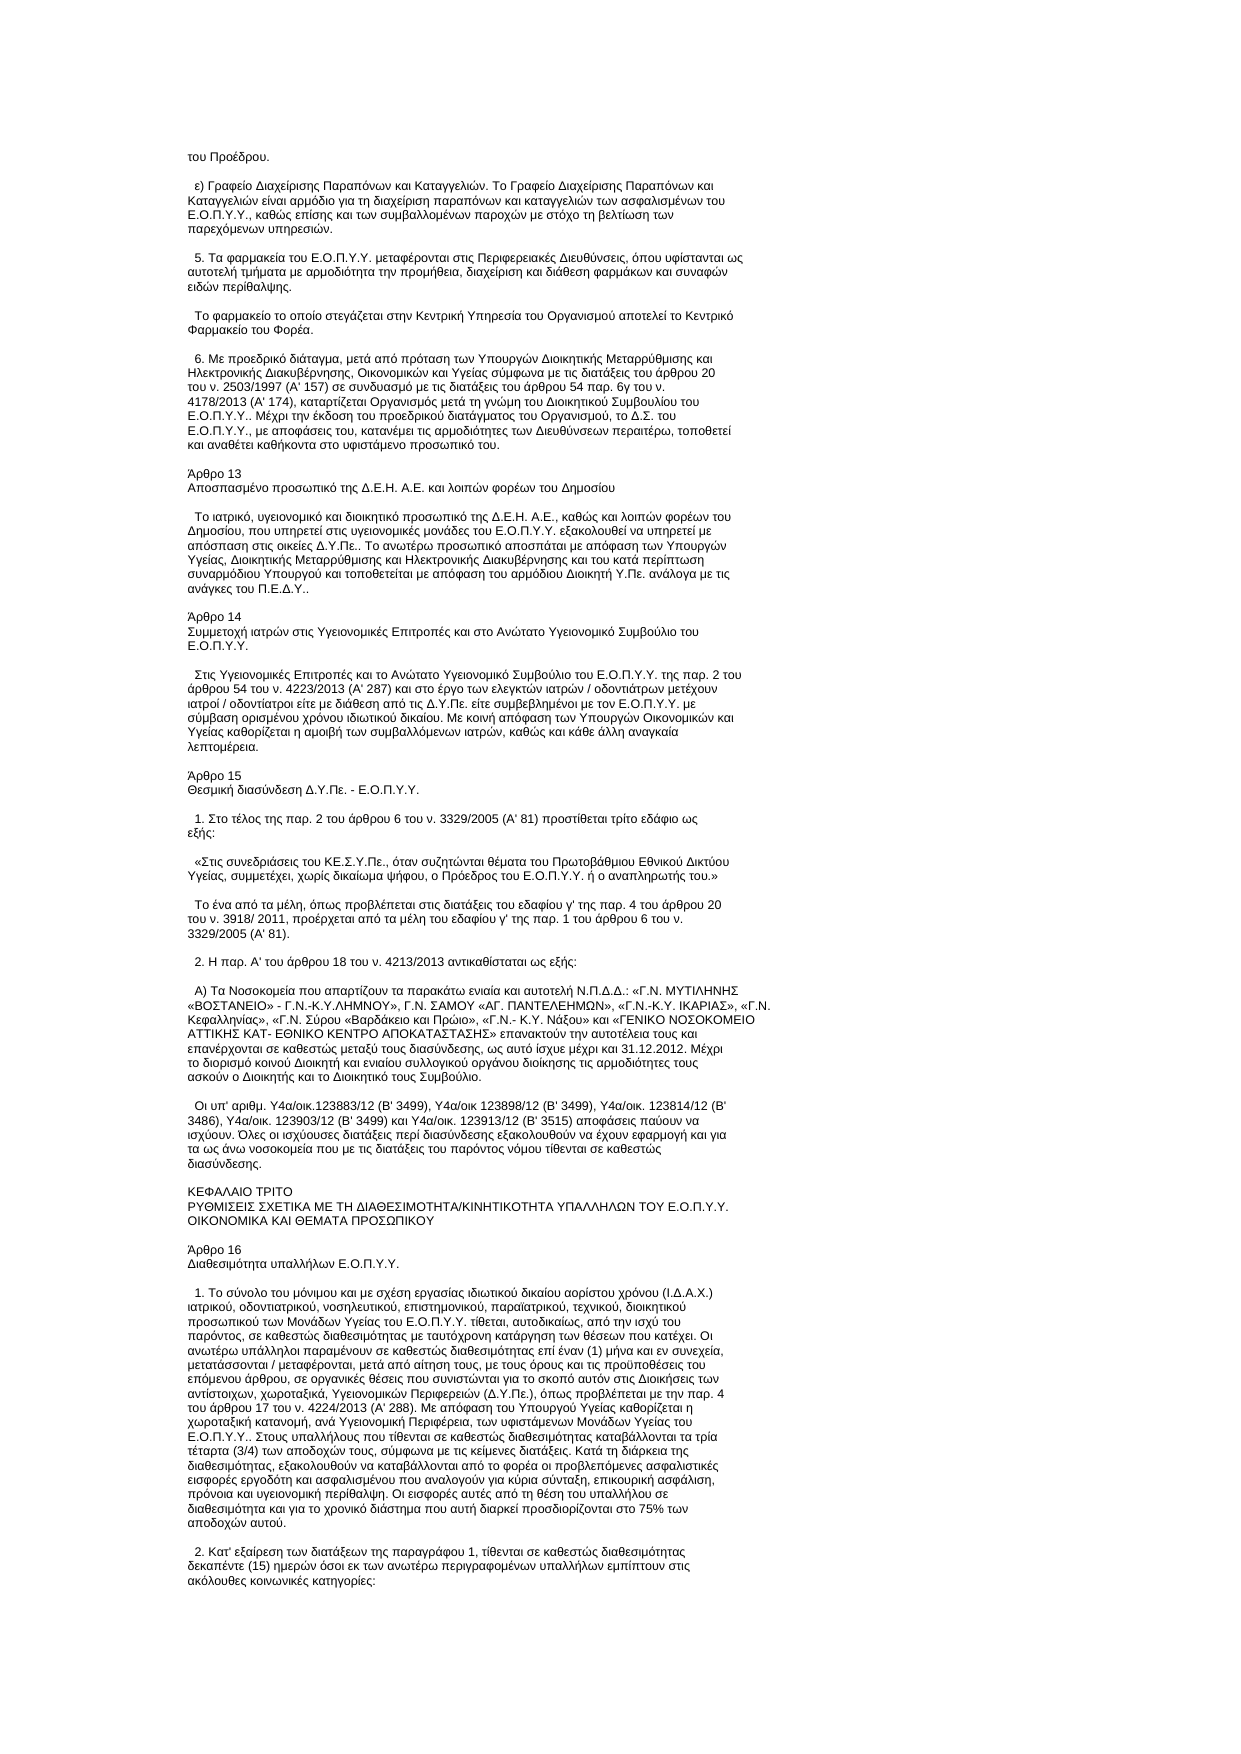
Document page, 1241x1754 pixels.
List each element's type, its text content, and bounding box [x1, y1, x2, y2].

text παρεχόμενων υπηρεσιών. [187, 222, 1053, 236]
text Αποσπασμένο προσωπικό της Δ.Ε.Η. Α.Ε. και λοιπών φορέων του Δημοσίου [187, 481, 1053, 495]
text ανωτέρω υπάλληλοι παραμένουν σε καθεστώς διαθεσιμότητας επί έναν (1) μήνα και εν συνεχεία, [187, 1343, 1053, 1357]
text και αναθέτει καθήκοντα στο υφιστάμενο προσωπικό του. [187, 437, 1053, 452]
text Στις Υγειονομικές Επιτροπές και το Ανώτατο Υγειονομικό Συμβούλιο του Ε.Ο.Π.Υ.Υ. της παρ. 2 του [187, 667, 1053, 682]
text δεκαπέντε (15) ημερών όσοι εκ των ανωτέρω περιγραφομένων υπαλλήλων εμπίπτουν στις [187, 1559, 1053, 1573]
text Φαρμακείο του Φορέα. [187, 322, 1053, 337]
text διαθεσιμότητα και για το χρονικό διάστημα που αυτή διαρκεί προσδιορίζονται στο 75% των [187, 1501, 1053, 1516]
text Α) Τα Νοσοκομεία που απαρτίζουν τα παρακάτω ενιαία και αυτοτελή Ν.Π.Δ.Δ.: «Γ.Ν. ΜΥΤΙΛΗΝΗΣ [187, 984, 1053, 998]
text ΟΙΚΟΝΟΜΙΚΑ ΚΑΙ ΘΕΜΑΤΑ ΠΡΟΣΩΠΙΚΟΥ [187, 1214, 1053, 1228]
text του Προέδρου. [187, 150, 1053, 164]
text ιατροί / οδοντίατροι είτε με διάθεση από τις Δ.Υ.Πε. είτε συμβεβλημένοι με τον Ε.Ο.Π.Υ.Υ. με [187, 696, 1053, 711]
text 2. Κατ' εξαίρεση των διατάξεων της παραγράφου 1, τίθενται σε καθεστώς διαθεσιμότητας [187, 1544, 1053, 1559]
text 1. Το σύνολο του μόνιμου και με σχέση εργασίας ιδιωτικού δικαίου αορίστου χρόνου (Ι.Δ.Α.Χ.) [187, 1286, 1053, 1300]
text του άρθρου 17 του ν. 4224/2013 (Α' 288). Με απόφαση του Υπουργού Υγείας καθορίζεται η [187, 1401, 1053, 1415]
text Οι υπ' αριθμ. Υ4α/οικ.123883/12 (Β' 3499), Υ4α/οικ 123898/12 (Β' 3499), Υ4α/οικ. 123814/12 (Β' [187, 1099, 1053, 1113]
text του ν. 3918/ 2011, προέρχεται από τα μέλη του εδαφίου γ' της παρ. 1 του άρθρου 6 του ν. [187, 912, 1053, 926]
text παρόντος, σε καθεστώς διαθεσιμότητας με ταυτόχρονη κατάργηση των θέσεων που κατέχει. Οι [187, 1329, 1053, 1343]
text Το ιατρικό, υγειονομικό και διοικητικό προσωπικό της Δ.Ε.Η. Α.Ε., καθώς και λοιπών φορέων του [187, 509, 1053, 524]
text 3486), Υ4α/οικ. 123903/12 (Β' 3499) και Υ4α/οικ. 123913/12 (Β' 3515) αποφάσεις παύουν να [187, 1113, 1053, 1127]
text Ηλεκτρονικής Διακυβέρνησης, Οικονομικών και Υγείας σύμφωνα με τις διατάξεις του άρθρου 20 [187, 366, 1053, 380]
text αποδοχών αυτού. [187, 1516, 1053, 1530]
text επανέρχονται σε καθεστώς μεταξύ τους διασύνδεσης, ως αυτό ίσχυε μέχρι και 31.12.2012. Μέχρι [187, 1041, 1053, 1056]
text ασκούν ο Διοικητής και το Διοικητικό τους Συμβούλιο. [187, 1070, 1053, 1084]
text ειδών περίθαλψης. [187, 279, 1053, 294]
text Άρθρο 15 [187, 768, 1053, 782]
text πρόνοια και υγειονομική περίθαλψη. Οι εισφορές αυτές από τη θέση του υπαλλήλου σε [187, 1487, 1053, 1501]
text Το ένα από τα μέλη, όπως προβλέπεται στις διατάξεις του εδαφίου γ' της παρ. 4 του άρθρου 20 [187, 897, 1053, 912]
text Ε.Ο.Π.Υ.Υ. [187, 639, 1053, 653]
text 3329/2005 (Α' 81). [187, 926, 1053, 941]
text αυτοτελή τμήματα με αρμοδιότητα την προμήθεια, διαχείριση και διάθεση φαρμάκων και συναφών [187, 265, 1053, 279]
text Καταγγελιών είναι αρμόδιο για τη διαχείριση παραπόνων και καταγγελιών των ασφαλισμένων του [187, 193, 1053, 207]
text τα ως άνω νοσοκομεία που με τις διατάξεις του παρόντος νόμου τίθενται σε καθεστώς [187, 1142, 1053, 1156]
text διαθεσιμότητας, εξακολουθούν να καταβάλλονται από το φορέα οι προβλεπόμενες ασφαλιστικές [187, 1458, 1053, 1472]
text Άρθρο 14 [187, 610, 1053, 624]
text Συμμετοχή ιατρών στις Υγειονομικές Επιτροπές και στο Ανώτατο Υγειονομικό Συμβούλιο του [187, 624, 1053, 639]
text ΑΤΤΙΚΗΣ ΚΑΤ- ΕΘΝΙΚΟ ΚΕΝΤΡΟ ΑΠΟΚΑΤΑΣΤΑΣΗΣ» επανακτούν την αυτοτέλεια τους και [187, 1027, 1053, 1041]
text «Στις συνεδριάσεις του ΚΕ.Σ.Υ.Πε., όταν συζητώνται θέματα του Πρωτοβάθμιου Εθνικού Δικτύου [187, 854, 1053, 869]
text Ε.Ο.Π.Υ.Υ., με αποφάσεις του, κατανέμει τις αρμοδιότητες των Διευθύνσεων περαιτέρω, τοποθετεί [187, 423, 1053, 437]
text Ε.Ο.Π.Υ.Υ.. Στους υπαλλήλους που τίθενται σε καθεστώς διαθεσιμότητας καταβάλλονται τα τρία [187, 1429, 1053, 1444]
text Κεφαλληνίας», «Γ.Ν. Σύρου «Βαρδάκειο και Πρώιο», «Γ.Ν.- Κ.Υ. Νάξου» και «ΓΕΝΙΚΟ ΝΟΣΟΚΟΜΕΙΟ [187, 1012, 1053, 1027]
text εξής: [187, 826, 1053, 840]
text αντίστοιχων, χωροταξικά, Υγειονομικών Περιφερειών (Δ.Υ.Πε.), όπως προβλέπεται με την παρ. 4 [187, 1386, 1053, 1401]
text χωροταξική κατανομή, ανά Υγειονομική Περιφέρεια, των υφιστάμενων Μονάδων Υγείας του [187, 1415, 1053, 1429]
text ΡΥΘΜΙΣΕΙΣ ΣΧΕΤΙΚΑ ΜΕ ΤΗ ΔΙΑΘΕΣΙΜΟΤΗΤΑ/ΚΙΝΗΤΙΚΟΤΗΤΑ ΥΠΑΛΛΗΛΩΝ ΤΟΥ Ε.Ο.Π.Υ.Υ. [187, 1199, 1053, 1214]
text 6. Με προεδρικό διάταγμα, μετά από πρόταση των Υπουργών Διοικητικής Μεταρρύθμισης και [187, 351, 1053, 366]
text Ε.Ο.Π.Υ.Υ.. Μέχρι την έκδοση του προεδρικού διατάγματος του Οργανισμού, το Δ.Σ. του [187, 409, 1053, 423]
text Το φαρμακείο το οποίο στεγάζεται στην Κεντρική Υπηρεσία του Οργανισμού αποτελεί το Κεντρικό [187, 308, 1053, 322]
text Υγείας, Διοικητικής Μεταρρύθμισης και Ηλεκτρονικής Διακυβέρνησης και του κατά περίπτωση [187, 552, 1053, 567]
text ΚΕΦΑΛΑΙΟ ΤΡΙΤΟ [187, 1185, 1053, 1199]
text τέταρτα (3/4) των αποδοχών τους, σύμφωνα με τις κείμενες διατάξεις. Κατά τη διάρκεια της [187, 1444, 1053, 1458]
text 4178/2013 (Α' 174), καταρτίζεται Οργανισμός μετά τη γνώμη του Διοικητικού Συμβουλίου του [187, 394, 1053, 409]
text Υγείας καθορίζεται η αμοιβή των συμβαλλόμενων ιατρών, καθώς και κάθε άλλη αναγκαία [187, 725, 1053, 739]
text του ν. 2503/1997 (Α' 157) σε συνδυασμό με τις διατάξεις του άρθρου 54 παρ. 6γ του ν. [187, 380, 1053, 394]
text Δημοσίου, που υπηρετεί στις υγειονομικές μονάδες του Ε.Ο.Π.Υ.Υ. εξακολουθεί να υπηρετεί με [187, 524, 1053, 538]
text απόσπαση στις οικείες Δ.Υ.Πε.. Το ανωτέρω προσωπικό αποσπάται με απόφαση των Υπουργών [187, 538, 1053, 552]
text 2. Η παρ. Α' του άρθρου 18 του ν. 4213/2013 αντικαθίσταται ως εξής: [187, 955, 1053, 969]
text ισχύουν. Όλες οι ισχύουσες διατάξεις περί διασύνδεσης εξακολουθούν να έχουν εφαρμογή και για [187, 1127, 1053, 1142]
text ε) Γραφείο Διαχείρισης Παραπόνων και Καταγγελιών. Το Γραφείο Διαχείρισης Παραπόνων και [187, 179, 1053, 193]
text άρθρου 54 του ν. 4223/2013 (Α' 287) και στο έργο των ελεγκτών ιατρών / οδοντιάτρων μετέχουν [187, 682, 1053, 696]
text μετατάσσονται / μεταφέρονται, μετά από αίτηση τους, με τους όρους και τις προϋποθέσεις του [187, 1357, 1053, 1372]
text διασύνδεσης. [187, 1156, 1053, 1171]
text Υγείας, συμμετέχει, χωρίς δικαίωμα ψήφου, ο Πρόεδρος του Ε.Ο.Π.Υ.Υ. ή ο αναπληρωτής του.» [187, 869, 1053, 883]
text Άρθρο 16 [187, 1242, 1053, 1257]
text 1. Στο τέλος της παρ. 2 του άρθρου 6 του ν. 3329/2005 (Α' 81) προστίθεται τρίτο εδάφιο ως [187, 811, 1053, 826]
text το διορισμό κοινού Διοικητή και ενιαίου συλλογικού οργάνου διοίκησης τις αρμοδιότητες τους [187, 1056, 1053, 1070]
text λεπτομέρεια. [187, 739, 1053, 754]
text 5. Τα φαρμακεία του Ε.Ο.Π.Υ.Υ. μεταφέρονται στις Περιφερειακές Διευθύνσεις, όπου υφίστανται ως [187, 251, 1053, 265]
text ανάγκες του Π.Ε.Δ.Υ.. [187, 581, 1053, 596]
text ιατρικού, οδοντιατρικού, νοσηλευτικού, επιστημονικού, παραϊατρικού, τεχνικού, διοικητικού [187, 1300, 1053, 1314]
text Ε.Ο.Π.Υ.Υ., καθώς επίσης και των συμβαλλομένων παροχών με στόχο τη βελτίωση των [187, 207, 1053, 222]
text επόμενου άρθρου, σε οργανικές θέσεις που συνιστώνται για το σκοπό αυτόν στις Διοικήσεις των [187, 1372, 1053, 1386]
text σύμβαση ορισμένου χρόνου ιδιωτικού δικαίου. Με κοινή απόφαση των Υπουργών Οικονομικών και [187, 711, 1053, 725]
text ακόλουθες κοινωνικές κατηγορίες: [187, 1573, 1053, 1587]
text προσωπικού των Μονάδων Υγείας του Ε.Ο.Π.Υ.Υ. τίθεται, αυτοδικαίως, από την ισχύ του [187, 1314, 1053, 1329]
text Διαθεσιμότητα υπαλλήλων Ε.Ο.Π.Υ.Υ. [187, 1257, 1053, 1271]
text Άρθρο 13 [187, 466, 1053, 481]
text εισφορές εργοδότη και ασφαλισμένου που αναλογούν για κύρια σύνταξη, επικουρική ασφάλιση, [187, 1472, 1053, 1487]
text Θεσμική διασύνδεση Δ.Υ.Πε. - Ε.Ο.Π.Υ.Υ. [187, 782, 1053, 797]
text «ΒΟΣΤΑΝΕΙΟ» - Γ.Ν.-Κ.Υ.ΛΗΜΝΟΥ», Γ.Ν. ΣΑΜΟΥ «ΑΓ. ΠΑΝΤΕΛΕΗΜΩΝ», «Γ.Ν.-Κ.Υ. ΙΚΑΡΙΑΣ», «Γ.Ν. [187, 998, 1053, 1012]
text συναρμόδιου Υπουργού και τοποθετείται με απόφαση του αρμόδιου Διοικητή Υ.Πε. ανάλογα με τις [187, 567, 1053, 581]
